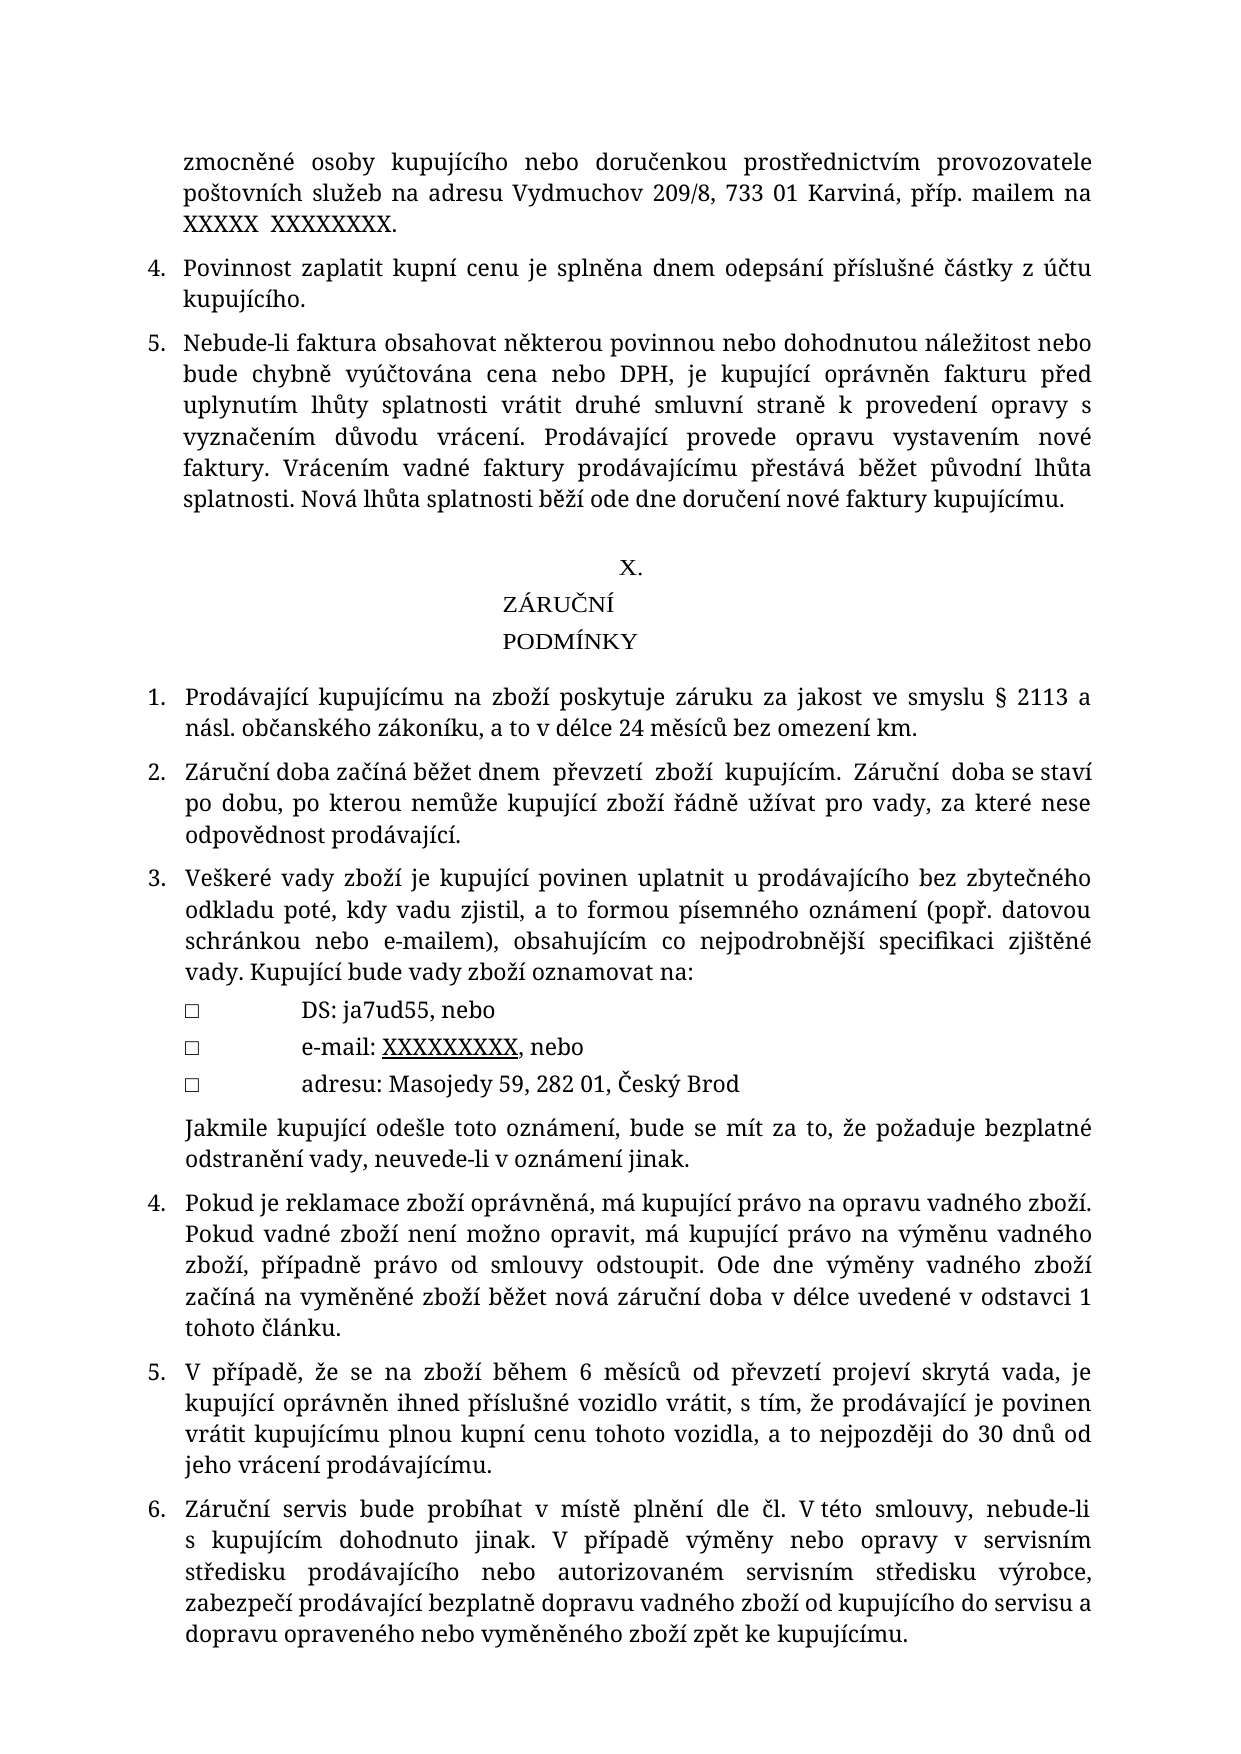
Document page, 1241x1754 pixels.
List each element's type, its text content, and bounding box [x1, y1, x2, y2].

text X. ZÁRUČNÍ PODMÍNKY [502, 554, 756, 654]
list Pokud je reklamace zboží oprávněná, má kupující právo na opravu vadného zboží. Pokud vadné zboží není možno opravit, má kupující právo na výměnu vadného zboží, případně právo od smlouvy odstoupit. Ode dne výměny vadného zboží začíná na vyměněné zboží běžet nová záruční doba v délce uvedené v odstavci 1 tohoto článku. [147, 1187, 1093, 1343]
list Záruční doba začíná běžet dnem převzetí zboží kupujícím. Záruční doba se staví po dobu, po kterou nemůže kupující zboží řádně užívat pro vady, za které nese odpovědnost prodávající. [147, 756, 1093, 850]
text zmocněné osoby kupujícího nebo doručenkou prostřednictvím provozovatele poštovních služeb na adresu Vydmuchov 209/8, 733 01 Karviná, příp. mailem na XXXXX XXXXXXXX. [183, 146, 1093, 239]
text Jakmile kupující odešle toto oznámení, bude se mít za to, že požaduje bezplatné odstranění vady, neuvede-li v oznámení jinak. [185, 1112, 1093, 1174]
list Povinnost zaplatit kupní cenu je splněna dnem odepsání příslušné částky z účtu kupujícího. [147, 252, 1093, 314]
list DS: ja7ud55, nebo [185, 994, 1105, 1025]
list Prodávající kupujícímu na zboží poskytuje záruku za jakost ve smyslu § 2113 a násl. občanského zákoníku, a to v délce 24 měsíců bez omezení km. [147, 681, 1093, 744]
list V případě, že se na zboží během 6 měsíců od převzetí projeví skrytá vada, je kupující oprávněn ihned příslušné vozidlo vrátit, s tím, že prodávající je povinen vrátit kupujícímu plnou kupní cenu tohoto vozidla, a to nejpozději do 30 dnů od jeho vrácení prodávajícímu. [147, 1356, 1093, 1481]
list adresu: Masojedy 59, 282 01, Český Brod [185, 1068, 1105, 1099]
list Veškeré vady zboží je kupující povinen uplatnit u prodávajícího bez zbytečného odkladu poté, kdy vadu zjistil, a to formou písemného oznámení (popř. datovou schránkou nebo e-mailem), obsahujícím co nejpodrobnější specifikaci zjištěné vady. Kupující bude vady zboží oznamovat na: [148, 862, 1093, 987]
list Nebude-li faktura obsahovat některou povinnou nebo dohodnutou náležitost nebo bude chybně vyúčtována cena nebo DPH, je kupující oprávněn fakturu před uplynutím lhůty splatnosti vrátit druhé smluvní straně k provedení opravy s vyznačením důvodu vrácení. Prodávající provede opravu vystavením nové faktury. Vrácením vadné faktury prodávajícímu přestává běžet původní lhůta splatnosti. Nová lhůta splatnosti běží ode dne doručení nové faktury kupujícímu. [147, 327, 1093, 514]
list e-mail: XXXXXXXXX, nebo [185, 1031, 1105, 1062]
list Záruční servis bude probíhat v místě plnění dle čl. V této smlouvy, nebude-li s kupujícím dohodnuto jinak. V případě výměny nebo opravy v servisním středisku prodávajícího nebo autorizovaném servisním středisku výrobce, zabezpečí prodávající bezplatně dopravu vadného zboží od kupujícího do servisu a dopravu opraveného nebo vyměněného zboží zpět ke kupujícímu. [147, 1493, 1093, 1649]
